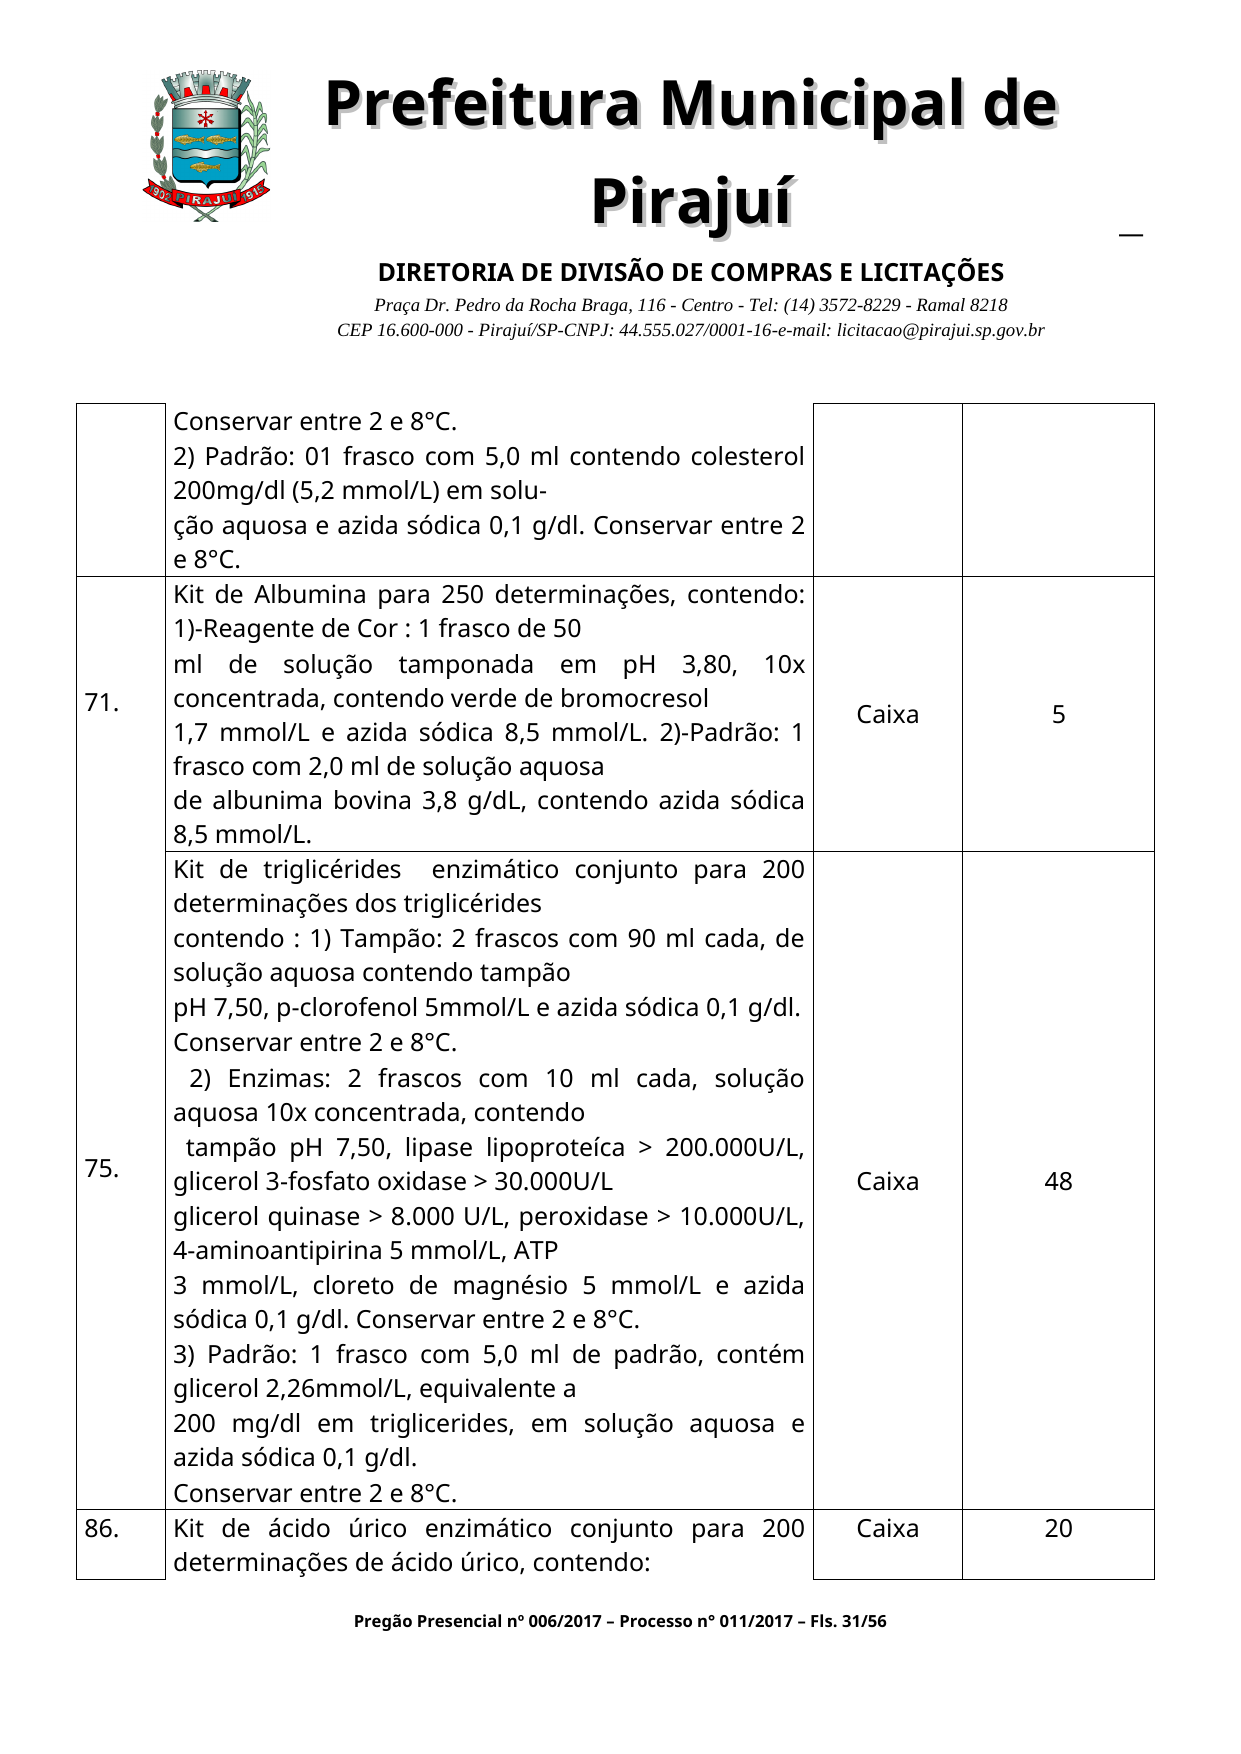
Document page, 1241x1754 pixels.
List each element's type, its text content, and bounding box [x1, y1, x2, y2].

table_cell [77, 577, 165, 851]
table_cell contendo : 1) Tampão: 2 frascos com 90 ml cada, de solução aquosa contendo tampão [166, 920, 813, 989]
table_cell [77, 851, 165, 1509]
table_cell pH 7,50, p-clorofenol 5mmol/L e azida sódica 0,1 g/dl. [166, 989, 813, 1024]
table_cell 1,7 mmol/L e azida sódica 8,5 mmol/L. 2)-Padrão: 1 frasco com 2,0 ml de solução aquosa [166, 714, 813, 782]
table_cell 20 [963, 1510, 1154, 1578]
table_cell Kit de triglicérides enzimático conjunto para 200 determinações dos triglicérides [166, 852, 813, 920]
table_cell [77, 1510, 165, 1578]
table_cell ção aquosa e azida sódica 0,1 g/dl. Conservar entre 2 e 8°C. [166, 507, 813, 576]
table_cell Caixa [814, 852, 962, 1509]
table_cell 48 [963, 852, 1154, 1509]
table_cell tampão pH 7,50, lipase lipoproteíca > 200.000U/L, glicerol 3-fosfato oxidase > 30.000U/L [166, 1128, 813, 1197]
table_cell 2) Enzimas: 2 frascos com 10 ml cada, solução aquosa 10x concentrada, contendo [166, 1059, 813, 1128]
picture [142, 70, 271, 222]
table_cell Conservar entre 2 e 8°C. [166, 403, 813, 438]
table_cell glicerol quinase > 8.000 U/L, peroxidase > 10.000U/L, 4-aminoantipirina 5 mmol/L, ATP [166, 1198, 813, 1267]
table_cell 3) Padrão: 1 frasco com 5,0 ml de padrão, contém glicerol 2,26mmol/L, equivalente a [166, 1336, 813, 1405]
table_cell Caixa [814, 1510, 962, 1578]
table_cell de albunima bovina 3,8 g/dL, contendo azida sódica 8,5 mmol/L. [166, 783, 813, 851]
table_cell Conservar entre 2 e 8°C. [166, 1474, 813, 1509]
table_cell 200 mg/dl em triglicerides, em solução aquosa e azida sódica 0,1 g/dl. [166, 1405, 813, 1474]
table_cell Kit de ácido úrico enzimático conjunto para 200 determinações de ácido úrico, contendo: [166, 1510, 813, 1578]
table_cell Kit de Albumina para 250 determinações, contendo: 1)-Reagente de Cor : 1 frasco de 50 [166, 577, 813, 645]
table_cell ml de solução tamponada em pH 3,80, 10x concentrada, contendo verde de bromocresol [166, 645, 813, 714]
table_cell 5 [963, 577, 1154, 851]
table_cell Conservar entre 2 e 8°C. [166, 1024, 813, 1059]
table_cell 3 mmol/L, cloreto de magnésio 5 mmol/L e azida sódica 0,1 g/dl. Conservar entre 2 e 8°C. [166, 1267, 813, 1336]
table_cell Caixa [814, 577, 962, 851]
table_cell 2) Padrão: 01 frasco com 5,0 ml contendo colesterol 200mg/dl (5,2 mmol/L) em solu- [166, 438, 813, 507]
